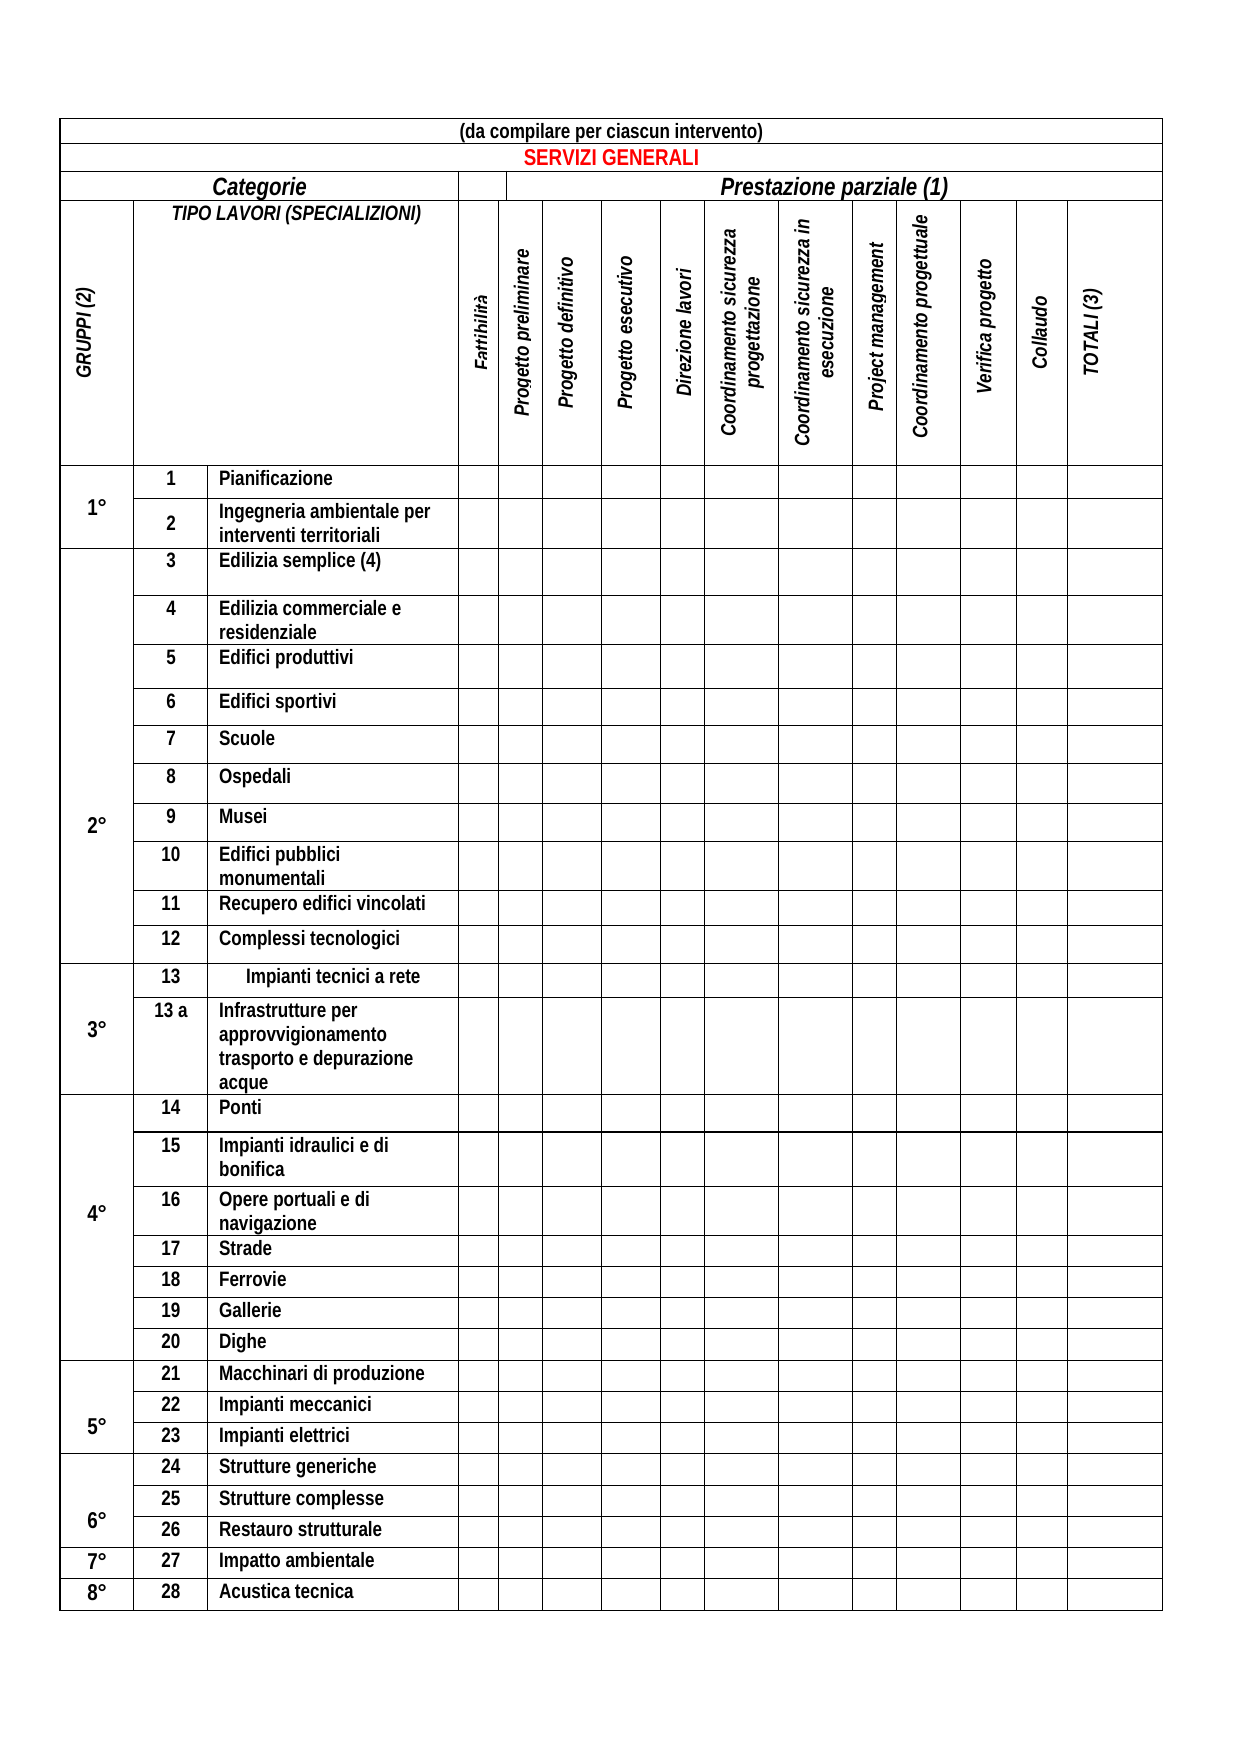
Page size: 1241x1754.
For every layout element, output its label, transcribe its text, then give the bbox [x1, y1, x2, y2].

table_cell 8° [61, 1579, 133, 1609]
table_cell [499, 842, 542, 890]
table_cell [897, 842, 960, 890]
table_cell Coordinamento sicurezza in esecuzione [779, 201, 852, 465]
table_cell [1017, 1298, 1067, 1328]
table_cell [499, 1187, 542, 1234]
table_cell [1017, 926, 1067, 963]
table_cell [897, 1454, 960, 1484]
table_cell [459, 549, 498, 595]
table_cell [499, 964, 542, 997]
table_cell [661, 998, 704, 1094]
table_cell Edifici sportivi [208, 689, 458, 725]
table_cell [602, 926, 660, 963]
table_cell Impatto ambientale [208, 1548, 458, 1578]
table_cell [499, 1236, 542, 1266]
table_cell [853, 689, 896, 725]
table_cell [705, 1517, 778, 1547]
table_cell [1068, 549, 1162, 595]
table_cell [499, 645, 542, 688]
table_cell [602, 1236, 660, 1266]
table_cell [602, 726, 660, 762]
table_cell Acustica tecnica [208, 1579, 458, 1609]
table_cell [961, 1486, 1016, 1516]
table_cell [705, 964, 778, 997]
table_cell [1017, 1187, 1067, 1234]
table_cell [779, 1329, 852, 1359]
table_cell [459, 1095, 498, 1131]
table_cell [1068, 466, 1162, 498]
table_cell [459, 499, 498, 547]
table_cell [1068, 764, 1162, 803]
table_cell 7 [134, 726, 207, 762]
table_cell [459, 1579, 498, 1609]
table_cell [459, 1392, 498, 1422]
table_cell [779, 998, 852, 1094]
table_cell [1068, 726, 1162, 762]
table_cell 25 [134, 1486, 207, 1516]
table_cell [897, 596, 960, 644]
table_cell [499, 1133, 542, 1186]
table_cell [661, 1517, 704, 1547]
table_cell 1° [61, 466, 133, 547]
table_cell [543, 1298, 601, 1328]
table_cell 3 [134, 549, 207, 595]
table_cell [499, 804, 542, 841]
table_cell [661, 1392, 704, 1422]
table_cell [499, 689, 542, 725]
table_cell [853, 1095, 896, 1131]
table_cell [602, 1486, 660, 1516]
table_cell Ponti [208, 1095, 458, 1131]
table_cell [1068, 1133, 1162, 1186]
table_cell GRUPPI (2) [61, 201, 133, 465]
table_cell [961, 1517, 1016, 1547]
table_cell [543, 804, 601, 841]
table_cell [1017, 1267, 1067, 1297]
table_cell [779, 964, 852, 997]
table_cell [543, 689, 601, 725]
table_cell [779, 1361, 852, 1391]
table_cell [853, 804, 896, 841]
table_cell [499, 499, 542, 547]
table_cell [1017, 764, 1067, 803]
table_cell [1017, 1361, 1067, 1391]
table_cell [961, 1454, 1016, 1484]
table_cell [1068, 645, 1162, 688]
table_cell [853, 1454, 896, 1484]
table_cell [543, 466, 601, 498]
table_cell [1068, 891, 1162, 925]
table_cell [661, 1548, 704, 1578]
table_cell [705, 1133, 778, 1186]
table_cell [853, 1517, 896, 1547]
table_cell [705, 1423, 778, 1453]
table_cell [602, 1329, 660, 1359]
table_cell [602, 964, 660, 997]
table_cell [897, 1187, 960, 1234]
table_cell [661, 891, 704, 925]
table_cell [602, 1517, 660, 1547]
table_cell Fattibilità [459, 201, 498, 465]
table_cell [961, 764, 1016, 803]
table_cell [779, 926, 852, 963]
table_cell [897, 1236, 960, 1266]
table_cell [853, 1392, 896, 1422]
table_cell [705, 1361, 778, 1391]
table_cell [1017, 549, 1067, 595]
table_cell [779, 549, 852, 595]
table_cell [661, 1579, 704, 1609]
table_cell [543, 1579, 601, 1609]
table_cell 19 [134, 1298, 207, 1328]
table_cell [602, 645, 660, 688]
table_cell [661, 466, 704, 498]
table_cell [779, 1454, 852, 1484]
table_cell [1068, 926, 1162, 963]
table_cell [1017, 1548, 1067, 1578]
table_cell Impianti meccanici [208, 1392, 458, 1422]
table_cell [853, 1361, 896, 1391]
table_cell [961, 1095, 1016, 1131]
table_cell [897, 926, 960, 963]
table_cell [961, 1236, 1016, 1266]
table_cell Ferrovie [208, 1267, 458, 1297]
table_cell [961, 1298, 1016, 1328]
table_cell [543, 645, 601, 688]
table_cell [853, 1548, 896, 1578]
table_cell [853, 926, 896, 963]
table_cell [602, 1095, 660, 1131]
table_cell [961, 842, 1016, 890]
table_cell [705, 466, 778, 498]
table_cell [1068, 1454, 1162, 1484]
table_cell Restauro strutturale [208, 1517, 458, 1547]
table_cell [853, 645, 896, 688]
table_cell Complessi tecnologici [208, 926, 458, 963]
table_cell [1068, 499, 1162, 547]
table_cell 11 [134, 891, 207, 925]
table_cell [1017, 804, 1067, 841]
table_cell [499, 1329, 542, 1359]
table_cell [499, 1267, 542, 1297]
table_cell [661, 1486, 704, 1516]
table_cell [705, 764, 778, 803]
table_cell [499, 1579, 542, 1609]
table_cell [602, 1548, 660, 1578]
table_cell [961, 1187, 1016, 1234]
table_cell [661, 1133, 704, 1186]
table_cell [705, 1548, 778, 1578]
table_cell [459, 891, 498, 925]
table_cell [853, 1423, 896, 1453]
table_cell [134, 998, 207, 1094]
table_cell SERVIZI GENERALI [61, 144, 1162, 171]
table_cell [602, 1187, 660, 1234]
table_cell Ospedali [208, 764, 458, 803]
table_cell [705, 645, 778, 688]
table_cell 6° [61, 1454, 133, 1547]
table_cell [779, 1267, 852, 1297]
table_cell [897, 1579, 960, 1609]
table_cell [499, 998, 542, 1094]
table_cell [705, 1267, 778, 1297]
table_cell [1068, 842, 1162, 890]
table_cell [897, 1095, 960, 1131]
table_cell [853, 726, 896, 762]
table_cell [602, 1392, 660, 1422]
table_cell [459, 926, 498, 963]
table_cell Opere portuali e di navigazione [208, 1187, 458, 1234]
table_cell [897, 891, 960, 925]
table_cell [853, 1187, 896, 1234]
table_cell [705, 998, 778, 1094]
table_cell [543, 1133, 601, 1186]
table_cell [897, 1267, 960, 1297]
table_cell [897, 1423, 960, 1453]
table_cell Edifici pubblici monumentali [208, 842, 458, 890]
table_cell [602, 689, 660, 725]
table_cell [779, 689, 852, 725]
table_cell Edilizia semplice (4) [208, 549, 458, 595]
table_cell [499, 1423, 542, 1453]
table_cell [499, 1392, 542, 1422]
table_cell [897, 1548, 960, 1578]
table_cell Strutture generiche [208, 1454, 458, 1484]
table_cell [779, 499, 852, 547]
table_cell [499, 1298, 542, 1328]
table_cell 9 [134, 804, 207, 841]
table_cell [661, 1361, 704, 1391]
table_cell [705, 1298, 778, 1328]
table_cell [543, 1392, 601, 1422]
table_cell 5 [134, 645, 207, 688]
table_cell [853, 1298, 896, 1328]
table_cell 1 [134, 466, 207, 498]
table_cell [543, 964, 601, 997]
table_cell 22 [134, 1392, 207, 1422]
table_cell [459, 1329, 498, 1359]
table_cell [853, 1236, 896, 1266]
table_cell [961, 499, 1016, 547]
table_cell 26 [134, 1517, 207, 1547]
table_cell [499, 1486, 542, 1516]
table_cell [499, 764, 542, 803]
table_cell [961, 1329, 1016, 1359]
table_cell [897, 466, 960, 498]
table_cell [459, 1298, 498, 1328]
table_cell [543, 1236, 601, 1266]
table_cell Gallerie [208, 1298, 458, 1328]
table_cell 4 [134, 596, 207, 644]
table_cell [1017, 1517, 1067, 1547]
table_cell [459, 842, 498, 890]
table_cell [1068, 1486, 1162, 1516]
table_cell [961, 689, 1016, 725]
table_cell Macchinari di produzione [208, 1361, 458, 1391]
table_cell [543, 1329, 601, 1359]
table_cell [779, 1133, 852, 1186]
table_cell Progetto esecutivo [602, 201, 660, 465]
table_cell [499, 926, 542, 963]
table_cell [602, 1361, 660, 1391]
table_cell [853, 764, 896, 803]
table_cell [897, 499, 960, 547]
table_cell [705, 1236, 778, 1266]
table_cell [853, 842, 896, 890]
table_cell [543, 1548, 601, 1578]
table_cell [705, 842, 778, 890]
table_cell [543, 1423, 601, 1453]
table_cell [499, 1517, 542, 1547]
table_cell [961, 1548, 1016, 1578]
table_cell Infrastrutture per approvvigionamento trasporto e depurazione acque [208, 998, 458, 1094]
table_cell [1017, 891, 1067, 925]
table_cell Musei [208, 804, 458, 841]
table_cell [779, 1517, 852, 1547]
table_cell [961, 549, 1016, 595]
table_cell [459, 172, 506, 200]
table_cell [705, 549, 778, 595]
table_cell [779, 1187, 852, 1234]
table_cell [779, 645, 852, 688]
table_cell [1068, 1361, 1162, 1391]
table_cell [543, 998, 601, 1094]
table_cell [853, 466, 896, 498]
table_cell [499, 726, 542, 762]
table_cell Coordinamento sicurezza progettazione [705, 201, 778, 465]
table_cell 3° [61, 964, 133, 1094]
table_cell [661, 926, 704, 963]
table_cell [779, 1392, 852, 1422]
table_cell [853, 1486, 896, 1516]
table_cell [543, 549, 601, 595]
table_cell [1068, 1267, 1162, 1297]
table_cell [779, 596, 852, 644]
table_cell 27 [134, 1548, 207, 1578]
table_cell [1017, 964, 1067, 997]
table_cell Prestazione parziale (1) [507, 172, 1162, 200]
table_cell [853, 1329, 896, 1359]
table_cell Project management [853, 201, 896, 465]
table_cell 14 [134, 1095, 207, 1131]
table_cell TIPO LAVORI (SPECIALIZIONI) [134, 201, 458, 465]
table_cell [499, 891, 542, 925]
table_cell [1068, 998, 1162, 1094]
table_cell [661, 764, 704, 803]
table_cell [961, 891, 1016, 925]
table_cell [961, 804, 1016, 841]
table_cell [1017, 1454, 1067, 1484]
table_cell 20 [134, 1329, 207, 1359]
table_cell [705, 1095, 778, 1131]
table_cell [602, 466, 660, 498]
table_cell [543, 1361, 601, 1391]
table_cell [1017, 1486, 1067, 1516]
table_cell [1068, 596, 1162, 644]
table_cell [602, 1454, 660, 1484]
table_cell [705, 1486, 778, 1516]
table_cell [602, 764, 660, 803]
table_cell [779, 1298, 852, 1328]
table_cell [779, 1548, 852, 1578]
table_cell Coordinamento progettuale [897, 201, 960, 465]
table_cell [1068, 1236, 1162, 1266]
table_cell [853, 499, 896, 547]
table_cell [543, 1267, 601, 1297]
table_cell [1017, 842, 1067, 890]
table_cell [897, 1329, 960, 1359]
table_cell [459, 804, 498, 841]
table_cell Collaudo [1017, 201, 1067, 465]
table_cell 28 [134, 1579, 207, 1609]
table_cell [853, 891, 896, 925]
table_cell [499, 549, 542, 595]
table_cell [661, 689, 704, 725]
table_cell [779, 1579, 852, 1609]
table_cell Categorie [61, 172, 458, 200]
table_cell [1017, 1579, 1067, 1609]
table_cell [543, 926, 601, 963]
table_cell 7° [61, 1548, 133, 1578]
table_cell [602, 1298, 660, 1328]
table_cell [499, 1361, 542, 1391]
table_cell [897, 645, 960, 688]
table_cell [459, 1361, 498, 1391]
table_cell [897, 804, 960, 841]
table_cell Strade [208, 1236, 458, 1266]
table_cell [1068, 1329, 1162, 1359]
table_cell [1017, 1133, 1067, 1186]
table_cell [602, 891, 660, 925]
table_cell [961, 1267, 1016, 1297]
table_cell 4° [61, 1095, 133, 1359]
table_cell [961, 926, 1016, 963]
table_cell [1017, 596, 1067, 644]
table_cell [961, 1423, 1016, 1453]
table_cell Impianti elettrici [208, 1423, 458, 1453]
table_cell [602, 499, 660, 547]
table_cell [543, 726, 601, 762]
table_cell [499, 596, 542, 644]
table_cell [779, 1236, 852, 1266]
table_cell 18 [134, 1267, 207, 1297]
table_cell [1068, 1423, 1162, 1453]
table_cell [661, 1329, 704, 1359]
table_cell [459, 1486, 498, 1516]
table_cell [661, 1095, 704, 1131]
table_cell [661, 499, 704, 547]
table_cell [705, 1329, 778, 1359]
table_cell [779, 1423, 852, 1453]
table_cell 6 [134, 689, 207, 725]
table_cell [897, 726, 960, 762]
table_cell [602, 998, 660, 1094]
table_cell [543, 1517, 601, 1547]
table_cell [1017, 1236, 1067, 1266]
table_cell TOTALI (3) [1068, 201, 1162, 465]
table_cell Impianti idraulici e di bonifica [208, 1133, 458, 1186]
table_cell [459, 1454, 498, 1484]
table_cell [661, 1187, 704, 1234]
table_cell Scuole [208, 726, 458, 762]
table_cell [661, 1454, 704, 1484]
table_cell [779, 1095, 852, 1131]
table_cell [459, 1517, 498, 1547]
table_cell [1017, 1423, 1067, 1453]
table_cell [459, 596, 498, 644]
table_cell [897, 689, 960, 725]
table_cell [602, 1267, 660, 1297]
table_cell [543, 891, 601, 925]
table_cell [1068, 964, 1162, 997]
table_cell 10 [134, 842, 207, 890]
table_cell [1068, 1095, 1162, 1131]
table_cell [705, 499, 778, 547]
table_cell [602, 549, 660, 595]
table_cell 2 [134, 499, 207, 547]
table_cell [602, 1579, 660, 1609]
table_cell [961, 1579, 1016, 1609]
table_cell [961, 596, 1016, 644]
table_cell [853, 1579, 896, 1609]
table_cell [459, 964, 498, 997]
table_cell [661, 842, 704, 890]
table_cell [897, 998, 960, 1094]
table_cell [661, 1298, 704, 1328]
table_cell [961, 998, 1016, 1094]
table_cell 12 [134, 926, 207, 963]
table_cell 15 [134, 1133, 207, 1186]
table_cell 16 [134, 1187, 207, 1234]
table_cell Strutture complesse [208, 1486, 458, 1516]
table_cell [459, 1133, 498, 1186]
table_cell [543, 842, 601, 890]
table_cell Direzione lavori [661, 201, 704, 465]
table_cell Dighe [208, 1329, 458, 1359]
table_cell [1068, 1548, 1162, 1578]
table_cell [779, 466, 852, 498]
table_cell [779, 891, 852, 925]
table_cell [543, 1454, 601, 1484]
table_cell [661, 804, 704, 841]
table_cell [705, 689, 778, 725]
table_cell [459, 1187, 498, 1234]
table_cell [543, 764, 601, 803]
table_cell [853, 596, 896, 644]
table_cell [705, 1187, 778, 1234]
table_cell [543, 1187, 601, 1234]
table_cell [661, 645, 704, 688]
table_cell 21 [134, 1361, 207, 1391]
table_cell [602, 596, 660, 644]
table_cell [459, 1423, 498, 1453]
table_cell [543, 499, 601, 547]
table_cell [459, 764, 498, 803]
table_cell [1017, 645, 1067, 688]
table_cell [499, 1548, 542, 1578]
table_cell [602, 804, 660, 841]
table_cell [853, 998, 896, 1094]
table_cell [459, 1236, 498, 1266]
table_cell [459, 1548, 498, 1578]
table_cell [1017, 1392, 1067, 1422]
table_cell Pianificazione [208, 466, 458, 498]
table_cell [779, 764, 852, 803]
table_cell [705, 726, 778, 762]
table_cell 2° [61, 549, 133, 963]
table_cell [543, 1486, 601, 1516]
table_cell Edilizia commerciale e residenziale [208, 596, 458, 644]
table_cell 24 [134, 1454, 207, 1484]
table_cell [897, 1133, 960, 1186]
table_cell [961, 1133, 1016, 1186]
table_cell [1068, 1579, 1162, 1609]
table_cell [459, 998, 498, 1094]
table_cell 23 [134, 1423, 207, 1453]
table_cell [853, 964, 896, 997]
table_cell [661, 1267, 704, 1297]
table_cell [897, 1517, 960, 1547]
table_cell 8 [134, 764, 207, 803]
table_cell [779, 842, 852, 890]
table_cell [459, 726, 498, 762]
table_cell [459, 1267, 498, 1297]
table_cell [705, 926, 778, 963]
table_cell Verifica progetto [961, 201, 1016, 465]
table_cell [499, 1095, 542, 1131]
table_cell [1017, 1095, 1067, 1131]
table_cell 13 [134, 964, 207, 997]
table_cell [1017, 466, 1067, 498]
table_cell [459, 689, 498, 725]
table_cell [661, 964, 704, 997]
table_cell 5° [61, 1361, 133, 1453]
table_cell [705, 891, 778, 925]
table_cell [602, 842, 660, 890]
table_cell [459, 645, 498, 688]
table_cell [661, 1236, 704, 1266]
table_cell [897, 1361, 960, 1391]
table_cell [779, 804, 852, 841]
table_cell Ingegneria ambientale per interventi territoriali [208, 499, 458, 547]
table_cell [1017, 1329, 1067, 1359]
table_cell [1017, 499, 1067, 547]
table_cell [897, 764, 960, 803]
table_cell [961, 645, 1016, 688]
table_cell [705, 804, 778, 841]
table_cell [602, 1133, 660, 1186]
table_cell [853, 1267, 896, 1297]
table_cell [897, 964, 960, 997]
table_cell [1068, 804, 1162, 841]
table_cell [705, 1392, 778, 1422]
table_cell [897, 1298, 960, 1328]
table_cell Progetto definitivo [543, 201, 601, 465]
table_cell [499, 466, 542, 498]
table_cell [961, 466, 1016, 498]
table_cell 17 [134, 1236, 207, 1266]
table_cell Edifici produttivi [208, 645, 458, 688]
table_cell [853, 1133, 896, 1186]
table_cell [705, 1454, 778, 1484]
table_cell [897, 1392, 960, 1422]
table_cell [543, 1095, 601, 1131]
table_cell [661, 596, 704, 644]
table_cell [853, 549, 896, 595]
table_cell [897, 549, 960, 595]
table_cell Recupero edifici vincolati [208, 891, 458, 925]
table_cell [705, 596, 778, 644]
table_cell [661, 549, 704, 595]
table_cell [705, 1579, 778, 1609]
table_cell [961, 726, 1016, 762]
table_cell [961, 1392, 1016, 1422]
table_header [61, 119, 1162, 143]
table_cell [1017, 998, 1067, 1094]
table_cell [779, 726, 852, 762]
table_cell Progetto preliminare [499, 201, 542, 465]
table_cell [661, 726, 704, 762]
table_cell [499, 1454, 542, 1484]
table_cell [897, 1486, 960, 1516]
table_cell [1068, 1187, 1162, 1234]
table_cell [779, 1486, 852, 1516]
table_cell Impianti tecnici a rete [208, 964, 458, 997]
table_cell [961, 1361, 1016, 1391]
table_cell [459, 466, 498, 498]
table_cell [661, 1423, 704, 1453]
table_cell [961, 964, 1016, 997]
table_cell [1068, 1392, 1162, 1422]
table_cell [602, 1423, 660, 1453]
table_cell [543, 596, 601, 644]
table_cell [1068, 1298, 1162, 1328]
table_cell [1017, 689, 1067, 725]
table_cell [1068, 1517, 1162, 1547]
table_cell [1017, 726, 1067, 762]
table_cell [1068, 689, 1162, 725]
